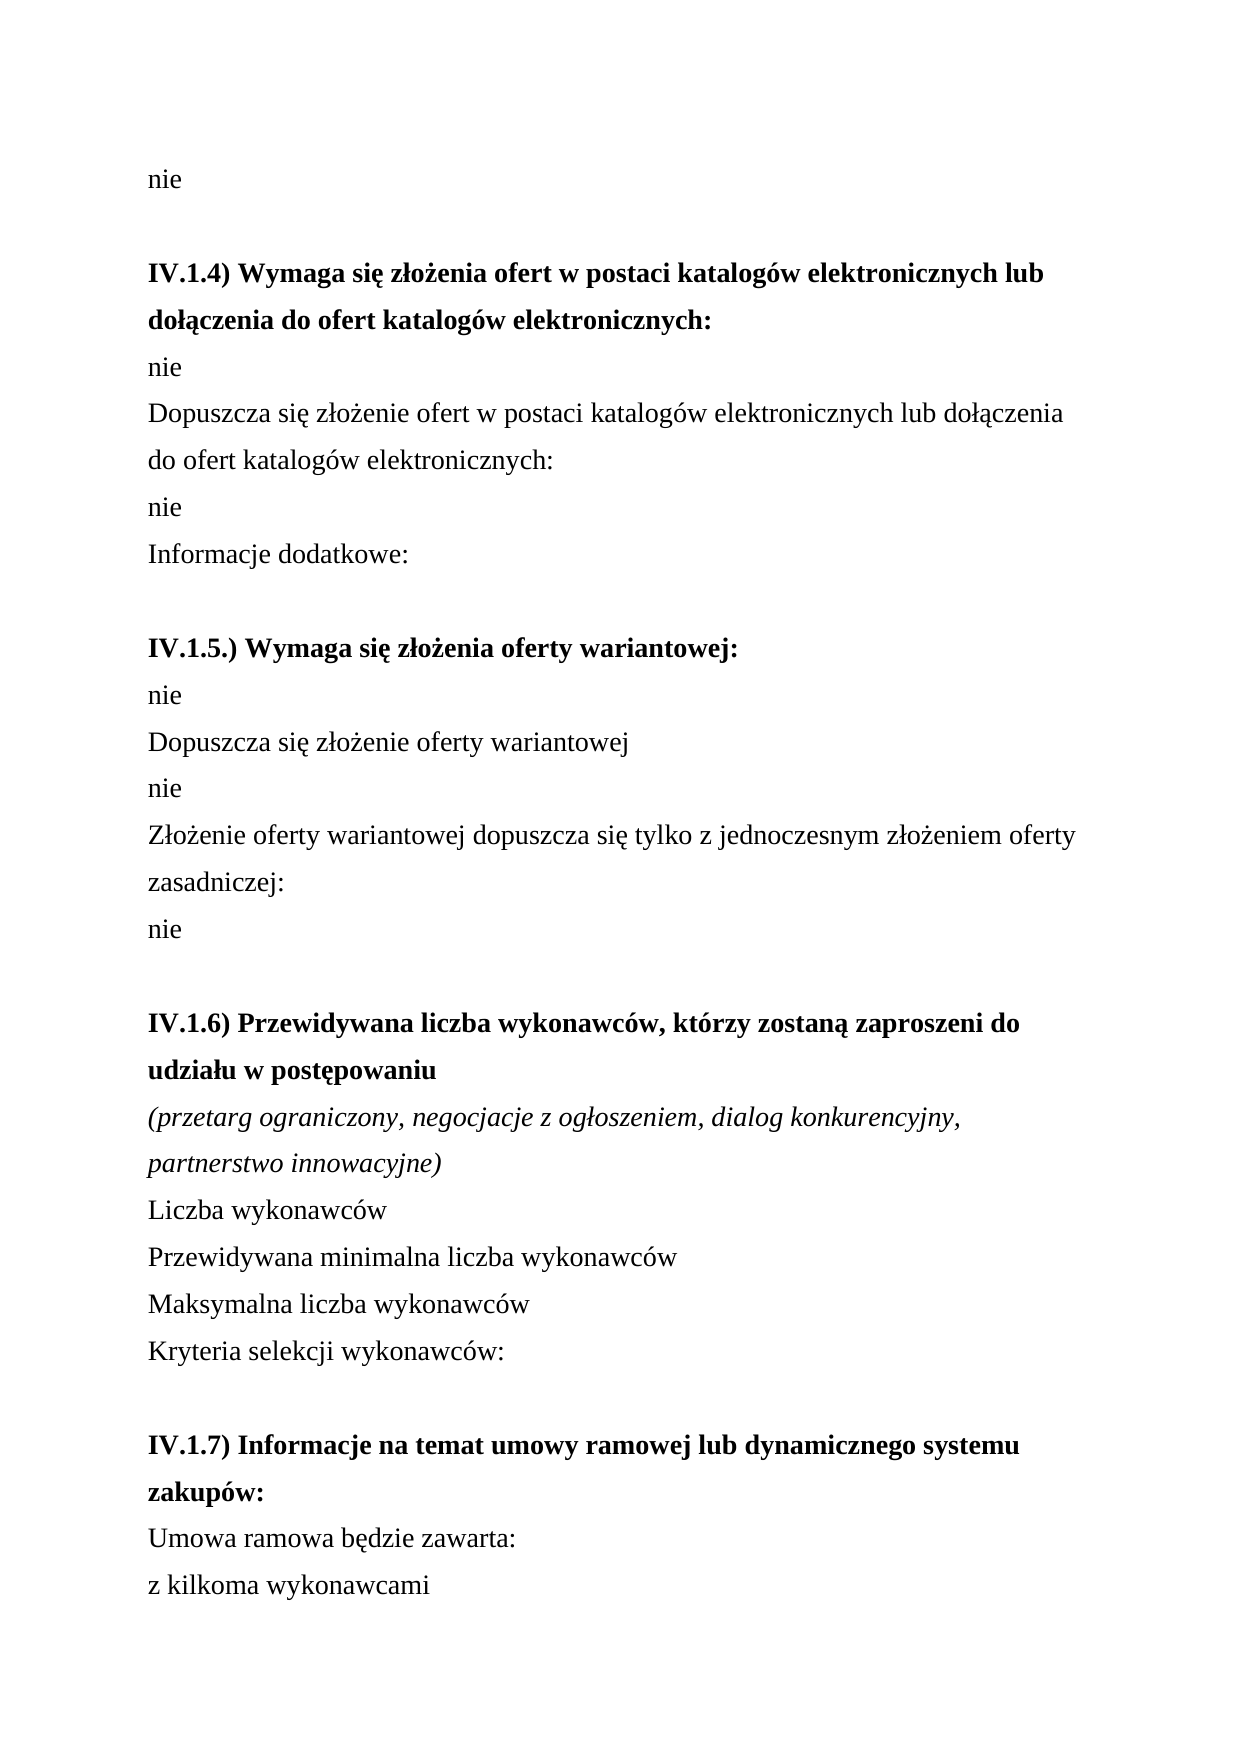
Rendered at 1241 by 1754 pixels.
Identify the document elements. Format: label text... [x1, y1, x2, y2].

text nie [148, 148, 1093, 194]
text nie Dopuszcza się złożenie ofert w postaci katalogów elektronicznych lub dołączenia do ofert katalogów elektronicznych: nie Informacje dodatkowe: [148, 335, 1093, 569]
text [148, 1507, 1093, 1601]
text IV.1.6) Przewidywana liczba wykonawców, którzy zostaną zaproszeni do udziału w postępowaniu (przetarg ograniczony, negocjacje z ogłoszeniem, dialog konkurencyjny, partnerstwo innowacyjne) [148, 944, 1093, 1179]
text nie Dopuszcza się złożenie oferty wariantowej nie Złożenie oferty wariantowej dopuszcza się tylko z jednoczesnym złożeniem oferty zasadniczej: nie [148, 663, 1093, 944]
text IV.1.5.) Wymaga się złożenia oferty wariantowej: [148, 569, 1093, 663]
text Liczba wykonawców Przewidywana minimalna liczba wykonawców Maksymalna liczba wykonawców Kryteria selekcji wykonawców: [148, 1179, 1093, 1366]
text IV.1.7) Informacje na temat umowy ramowej lub dynamicznego systemu zakupów: [148, 1366, 1093, 1507]
text IV.1.4) Wymaga się złożenia ofert w postaci katalogów elektronicznych lub dołączenia do ofert katalogów elektronicznych: [148, 194, 1093, 335]
